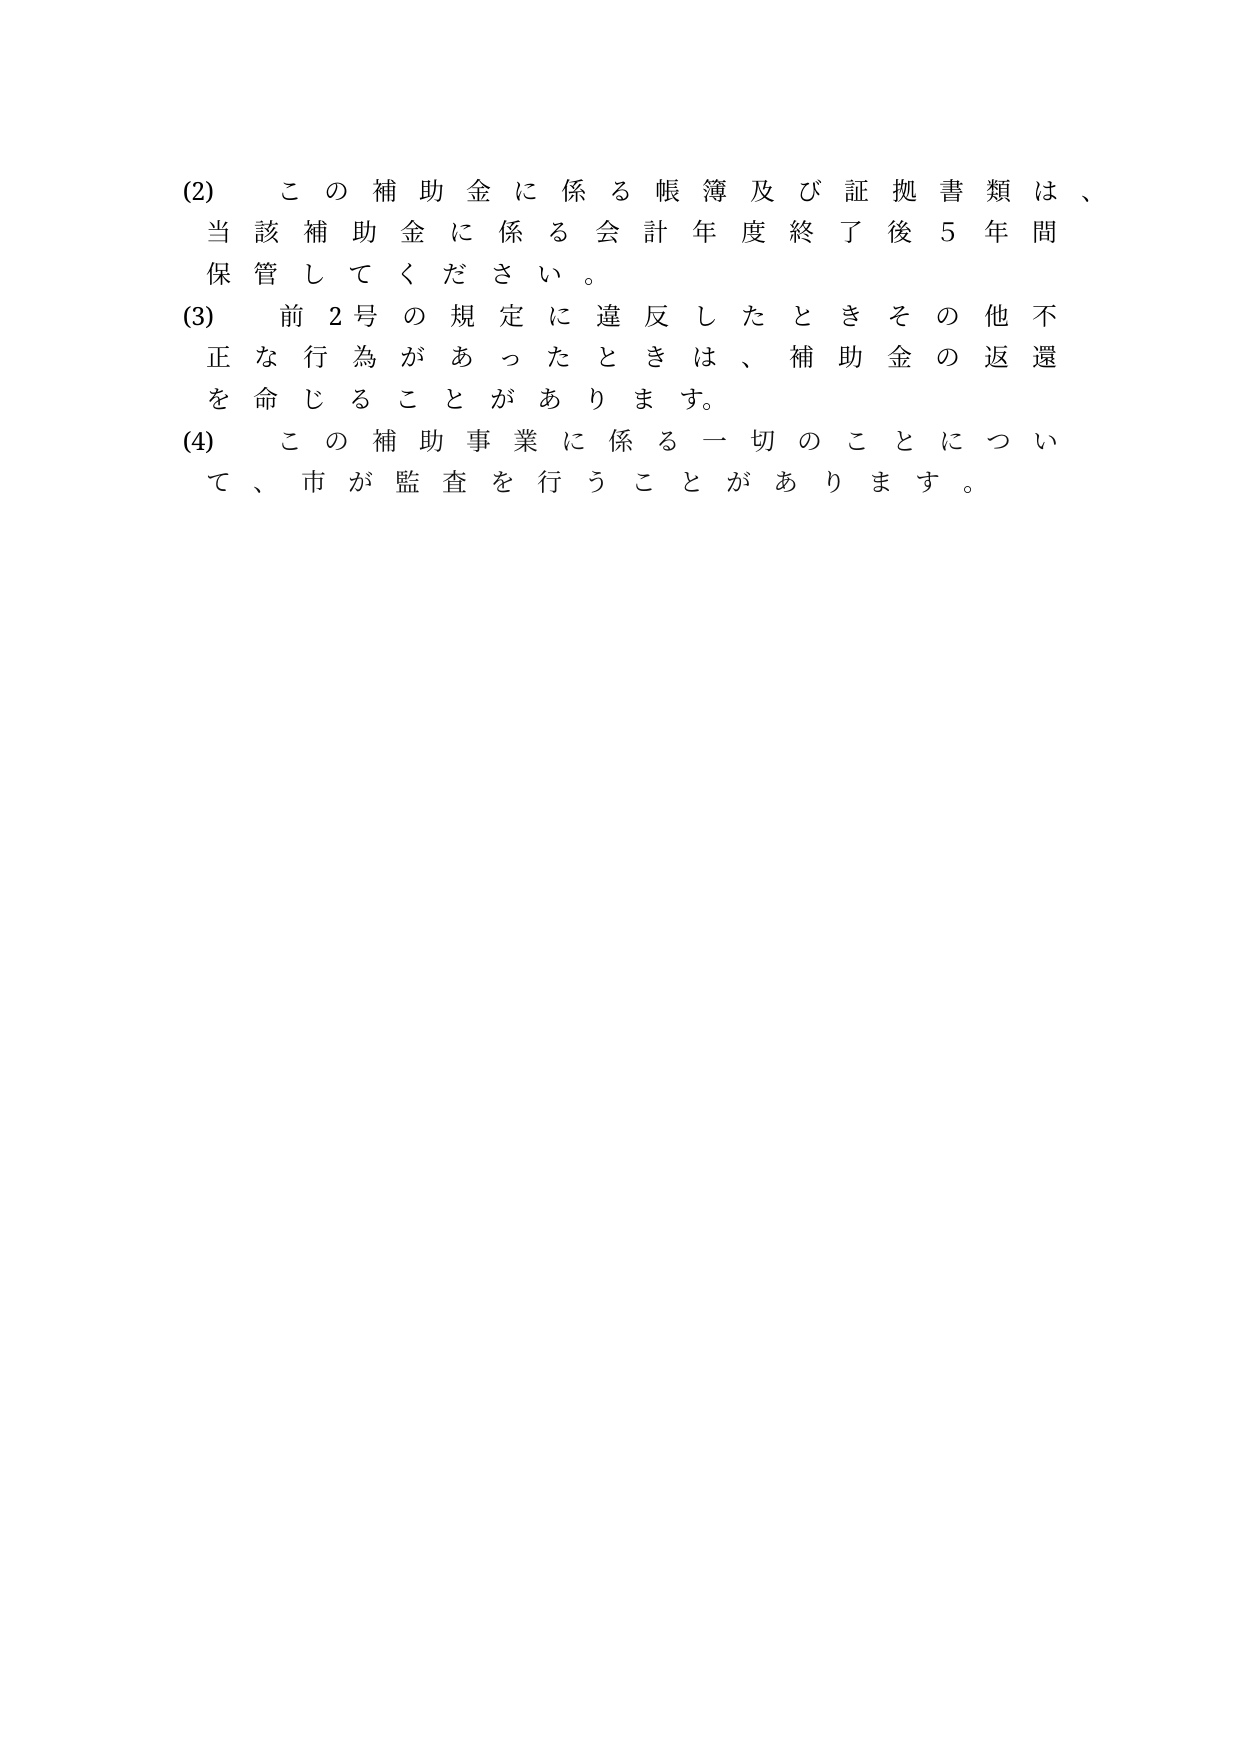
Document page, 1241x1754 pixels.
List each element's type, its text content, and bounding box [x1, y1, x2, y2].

text (3) 前2号の規定に違反したときその他不正な行為があったときは、補助金の返還を命じることがあります。 [183, 294, 1081, 419]
text (4) この補助事業に係る一切のことについて、市が監査を行うことがあります。 [183, 419, 1081, 502]
text (2) この補助金に係る帳簿及び証拠書類は、当該補助金に係る会計年度終了後５年間保管してください。 [183, 169, 1081, 294]
